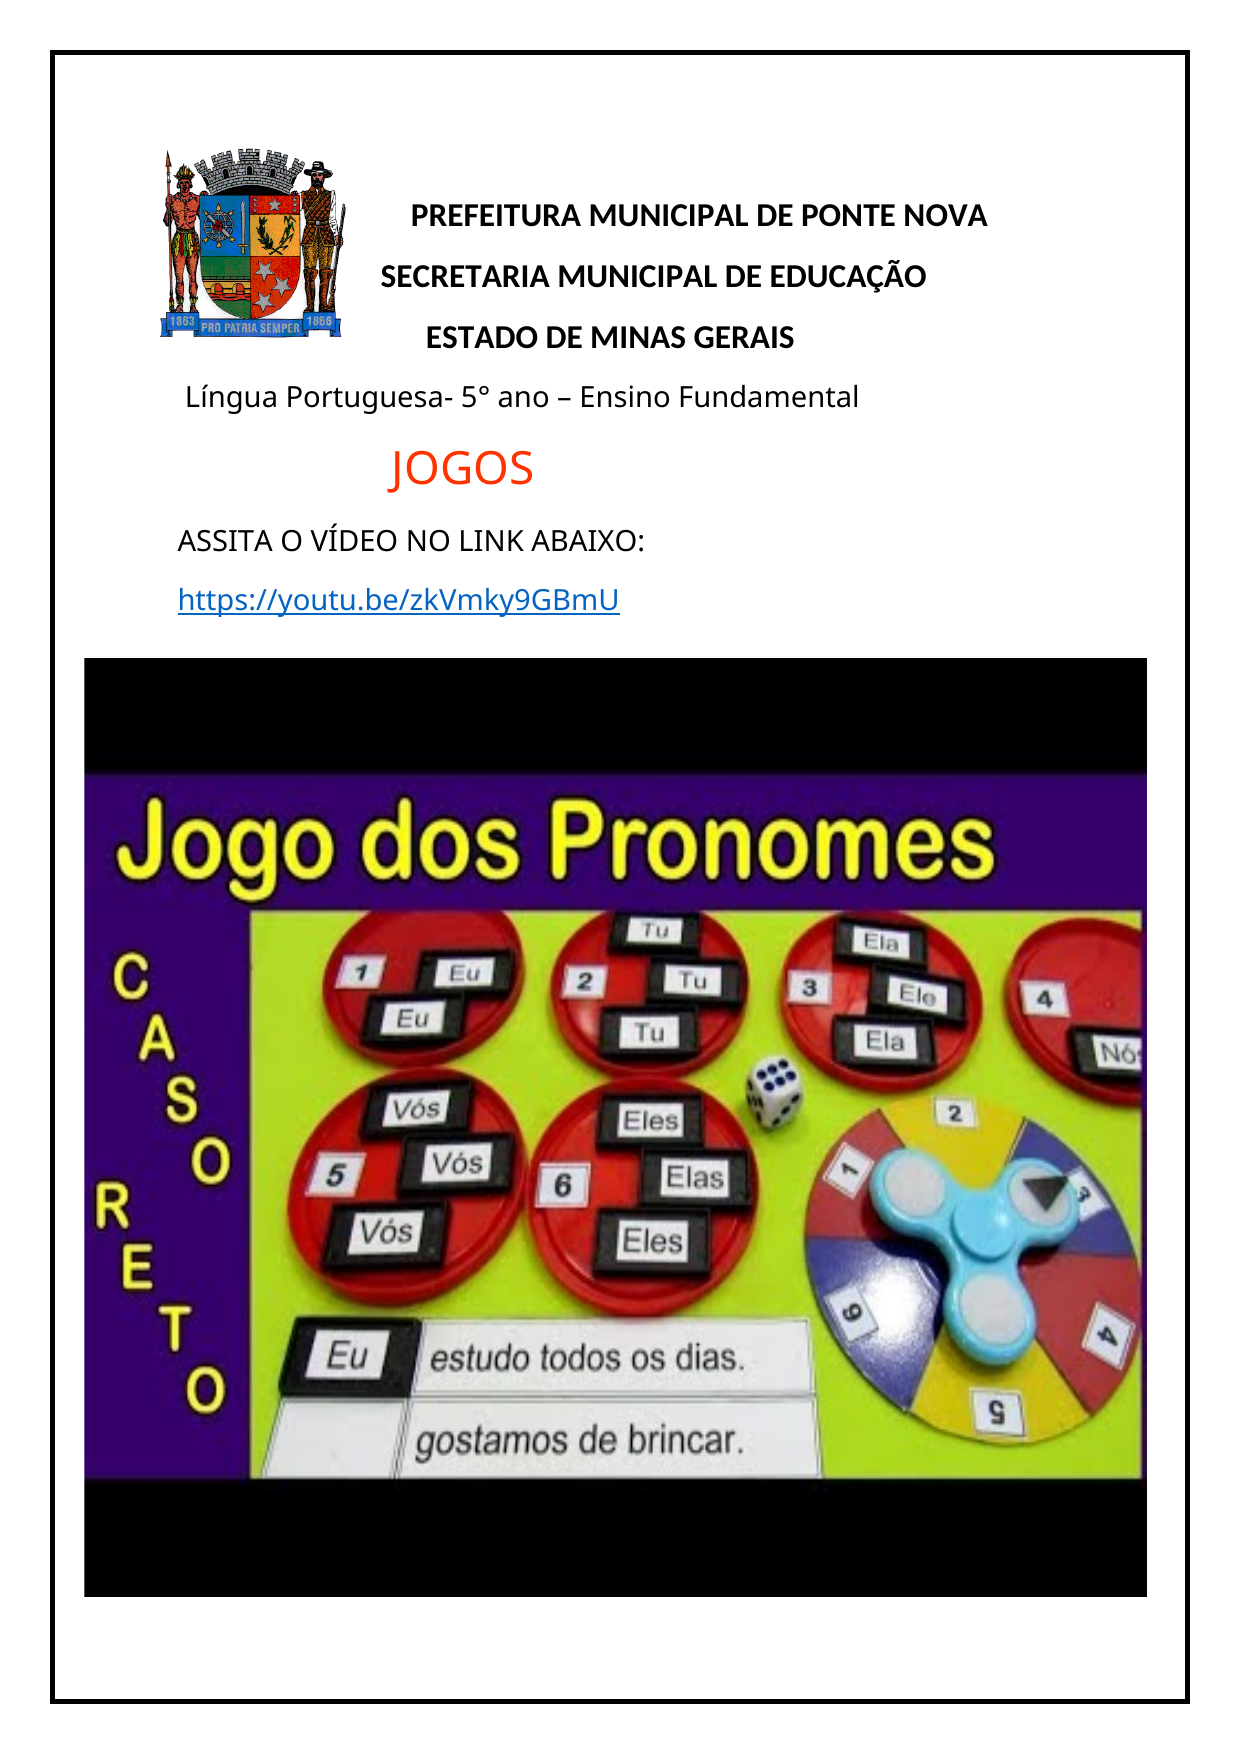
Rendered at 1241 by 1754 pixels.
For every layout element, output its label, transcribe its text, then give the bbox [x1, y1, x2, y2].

text JOGOS [177, 436, 1063, 498]
text ESTADO DE MINAS GERAIS [177, 316, 1063, 356]
text Língua Portuguesa- 5° ano – Ensino Fundamental [177, 376, 1063, 416]
text SECRETARIA MUNICIPAL DE EDUCAÇÃO [352, 255, 1063, 296]
text ASSITA O VÍDEO NO LINK ABAIXO: [177, 520, 1063, 559]
text PREFEITURA MUNICIPAL DE PONTE NOVA [352, 194, 1063, 235]
picture [84, 658, 1147, 1597]
text https://youtu.be/zkVmky9GBmU [177, 579, 1063, 619]
